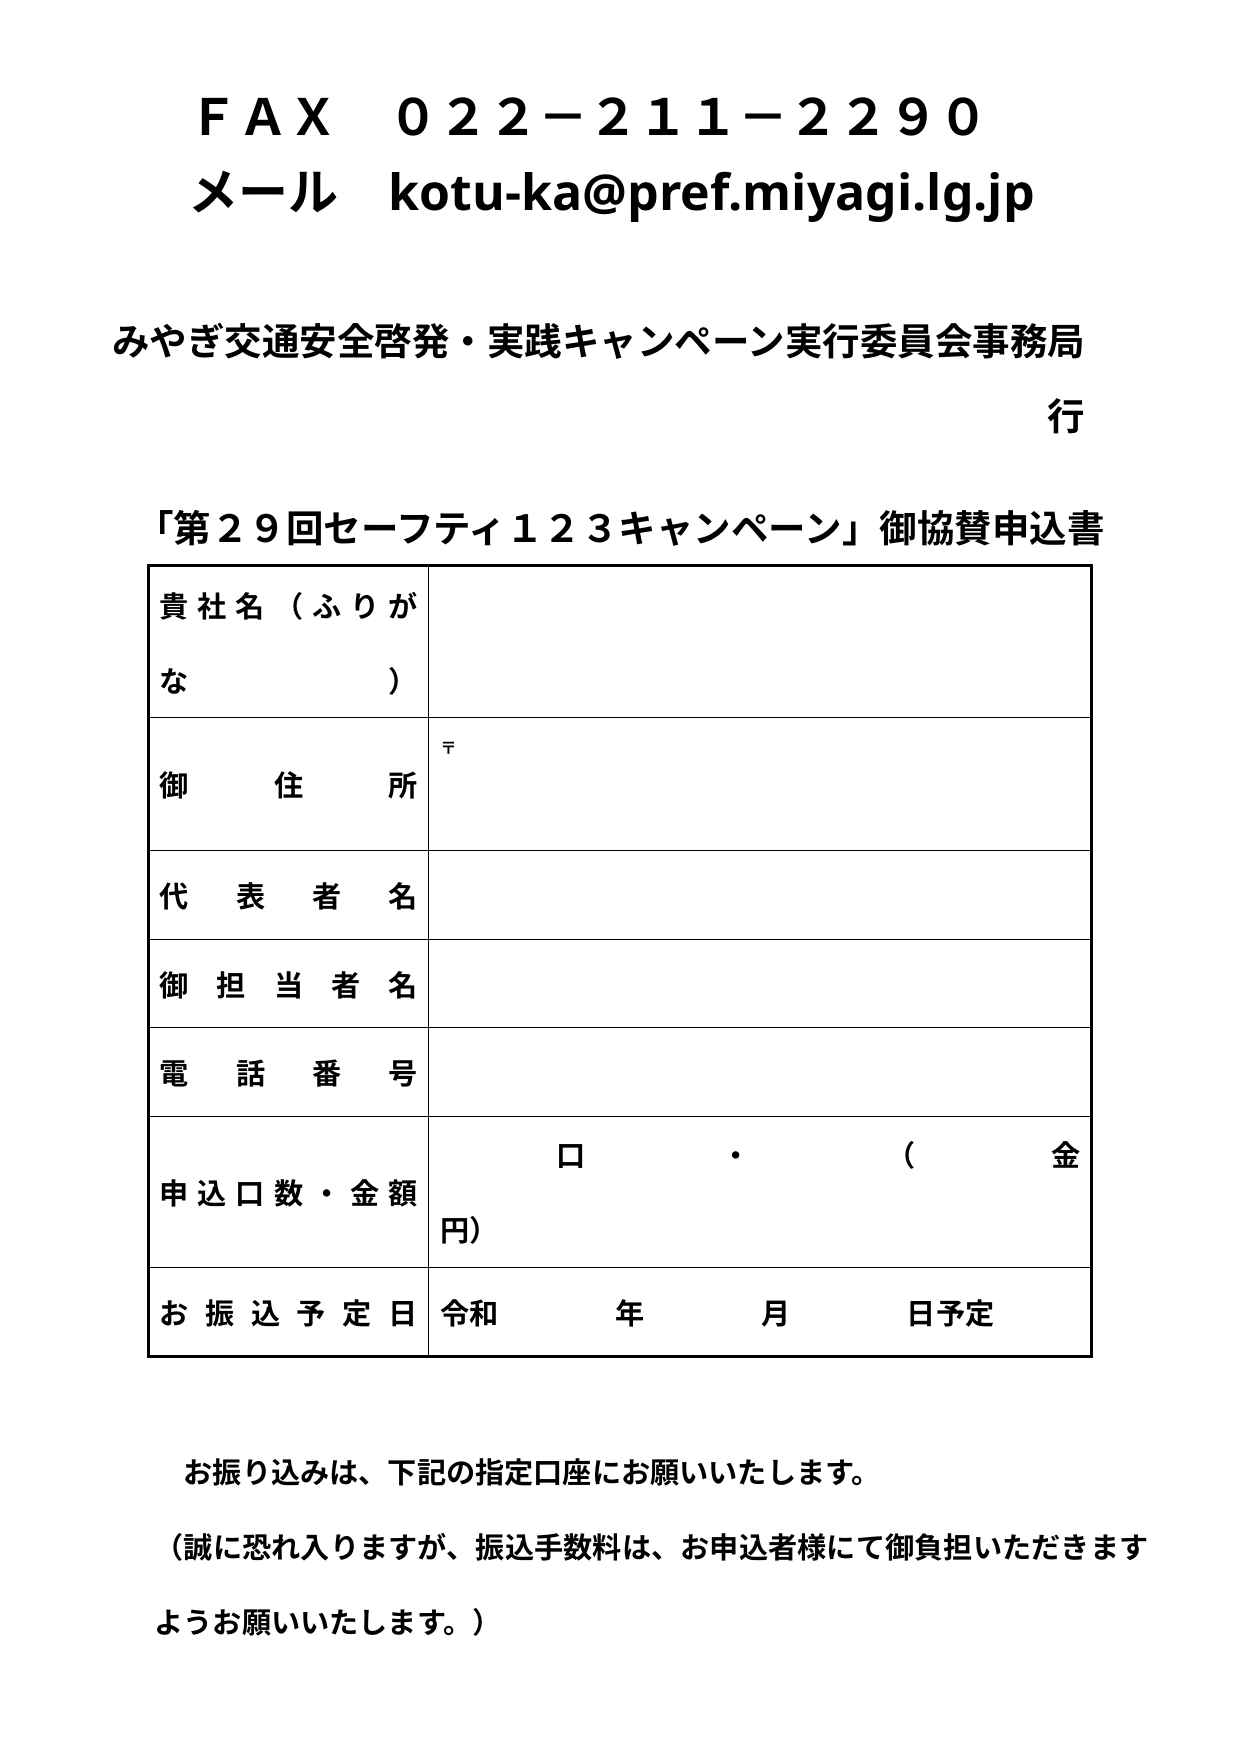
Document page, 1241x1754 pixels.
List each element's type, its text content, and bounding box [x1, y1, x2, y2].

table_cell 代表者名 [150, 851, 428, 938]
table_cell [429, 851, 1090, 938]
table_cell お振込予定日 [150, 1268, 428, 1355]
table_cell 口・（金 円） [429, 1117, 1090, 1267]
table_cell [429, 1028, 1090, 1116]
table_cell 電話番号 [150, 1028, 428, 1116]
table_header [429, 567, 1090, 717]
table_cell 御住所 [150, 718, 428, 850]
text メール kotu-ka@pref.miyagi.lg.jp [89, 152, 1152, 227]
text お振り込みは、下記の指定口座にお願いいたします。 [154, 1433, 1152, 1508]
text みやぎ交通安全啓発・実践キャンペーン実行委員会事務局 行 [89, 302, 1085, 452]
text ＦＡＸ ０２２－２１１－２２９０ [89, 77, 1152, 152]
table_cell 御担当者名 [150, 940, 428, 1027]
text 「第２９回セーフティ１２３キャンペーン」御協賛申込書 [89, 489, 1152, 564]
table_cell 令和 年 月 日予定 [429, 1268, 1090, 1355]
table_cell [429, 940, 1090, 1027]
table_cell 〒 [429, 718, 1090, 850]
table_header 貴社名（ふりがな） [150, 567, 428, 717]
table_cell 申込口数・金額 [150, 1117, 428, 1267]
text （誠に恐れ入りますが、振込手数料は、お申込者様にて御負担いただきますようお願いいたします。） [154, 1508, 1152, 1658]
